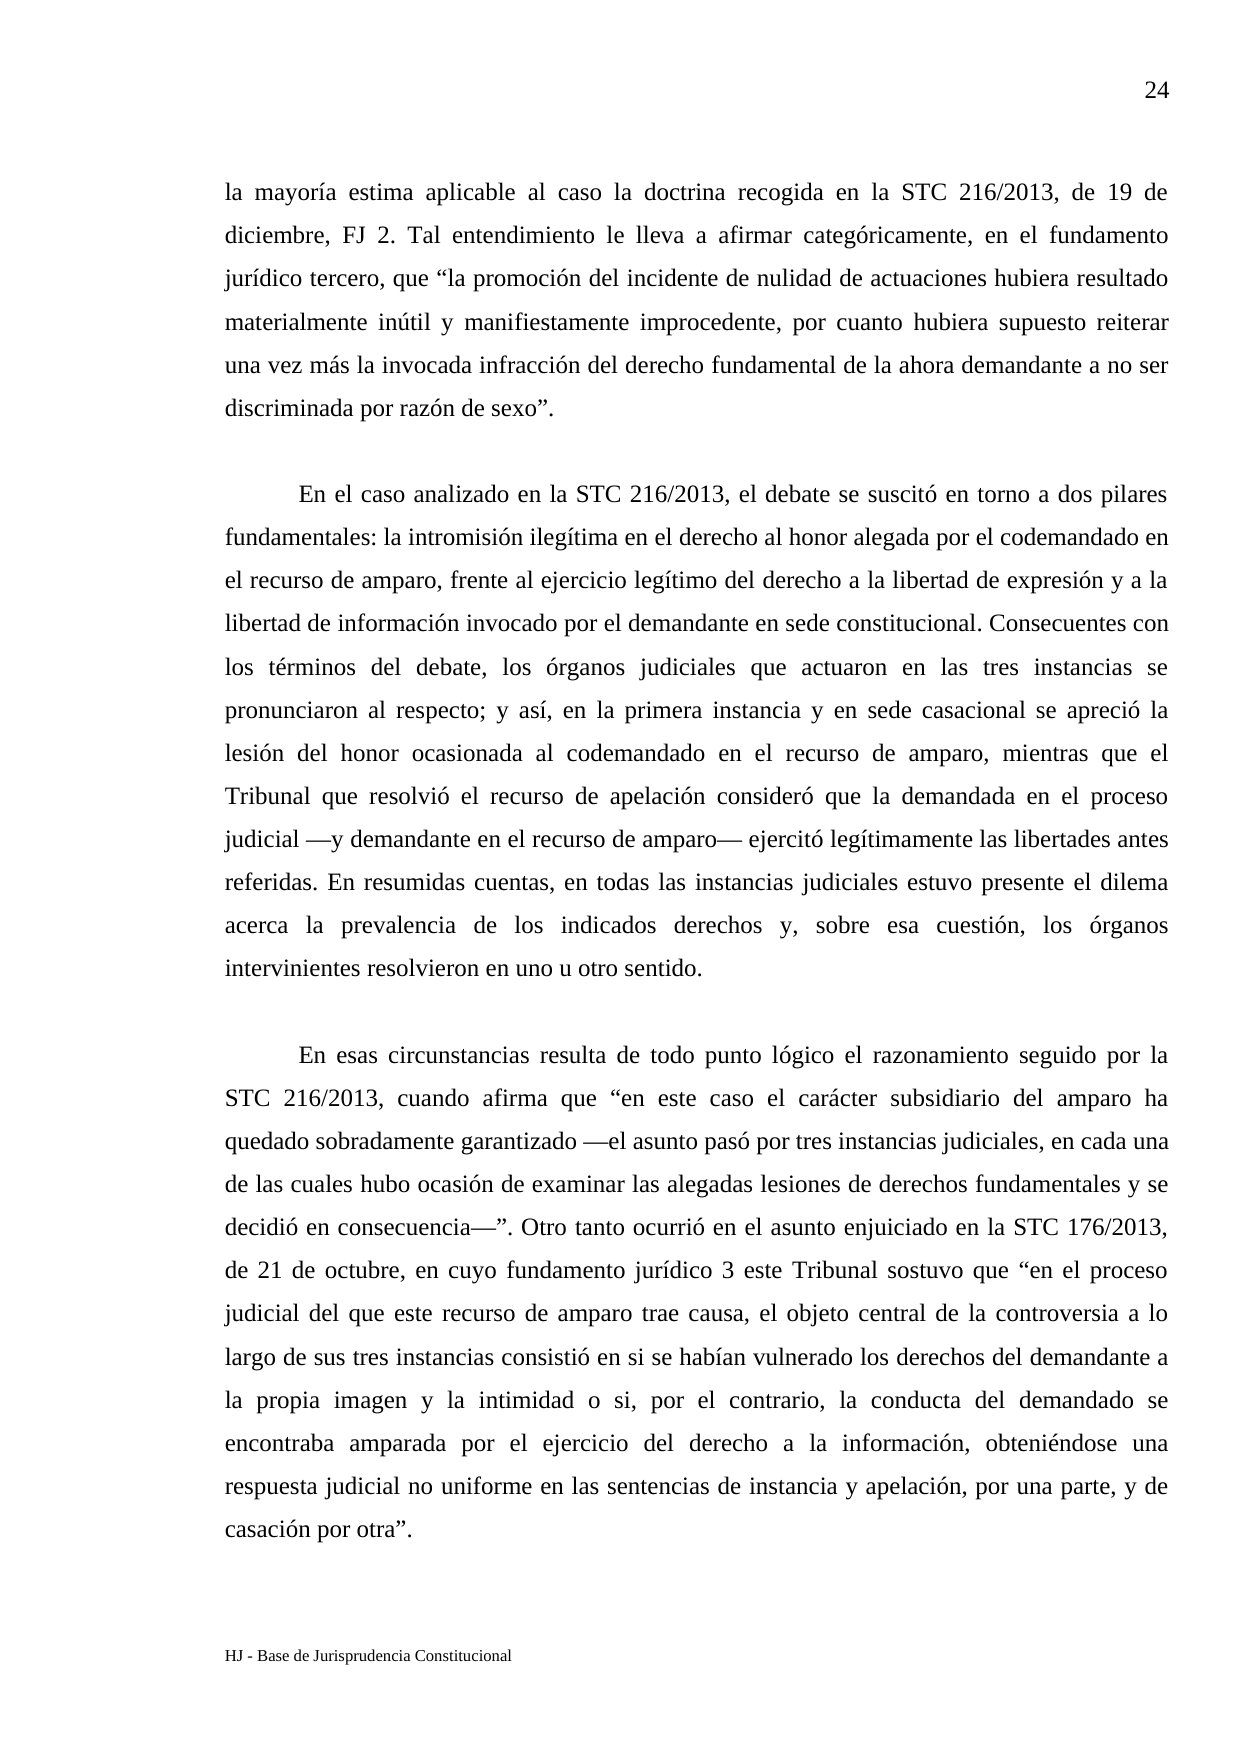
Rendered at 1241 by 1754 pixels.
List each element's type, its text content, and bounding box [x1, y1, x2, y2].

text En esas circunstancias resulta de todo punto lógico el razonamiento seguido por la STC 216/2013, cuando afirma que “en este caso el carácter subsidiario del amparo ha quedado sobradamente garantizado —el asunto pasó por tres instancias judiciales, en cada una de las cuales hubo ocasión de examinar las alegadas lesiones de derechos fundamentales y se decidió en consecuencia—”. Otro tanto ocurrió en el asunto enjuiciado en la STC 176/2013, de 21 de octubre, en cuyo fundamento jurídico 3 este Tribunal sostuvo que “en el proceso judicial del que este recurso de amparo trae causa, el objeto central de la controversia a lo largo de sus tres instancias consistió en si se habían vulnerado los derechos del demandante a la propia imagen y la intimidad o si, por el contrario, la conducta del demandado se encontraba amparada por el ejercicio del derecho a la información, obteniéndose una respuesta judicial no uniforme en las sentencias de instancia y apelación, por una parte, y de casación por otra”. [224, 1040, 1169, 1543]
text En el caso analizado en la STC 216/2013, el debate se suscitó en torno a dos pilares fundamentales: la intromisión ilegítima en el derecho al honor alegada por el codemandado en el recurso de amparo, frente al ejercicio legítimo del derecho a la libertad de expresión y a la libertad de información invocado por el demandante en sede constitucional. Consecuentes con los términos del debate, los órganos judiciales que actuaron en las tres instancias se pronunciaron al respecto; y así, en la primera instancia y en sede casacional se apreció la lesión del honor ocasionada al codemandado en el recurso de amparo, mientras que el Tribunal que resolvió el recurso de apelación consideró que la demandada en el proceso judicial —y demandante en el recurso de amparo— ejercitó legítimamente las libertades antes referidas. En resumidas cuentas, en todas las instancias judiciales estuvo presente el dilema acerca la prevalencia de los indicados derechos y, sobre esa cuestión, los órganos intervinientes resolvieron en uno u otro sentido. [224, 479, 1169, 982]
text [224, 177, 1169, 422]
